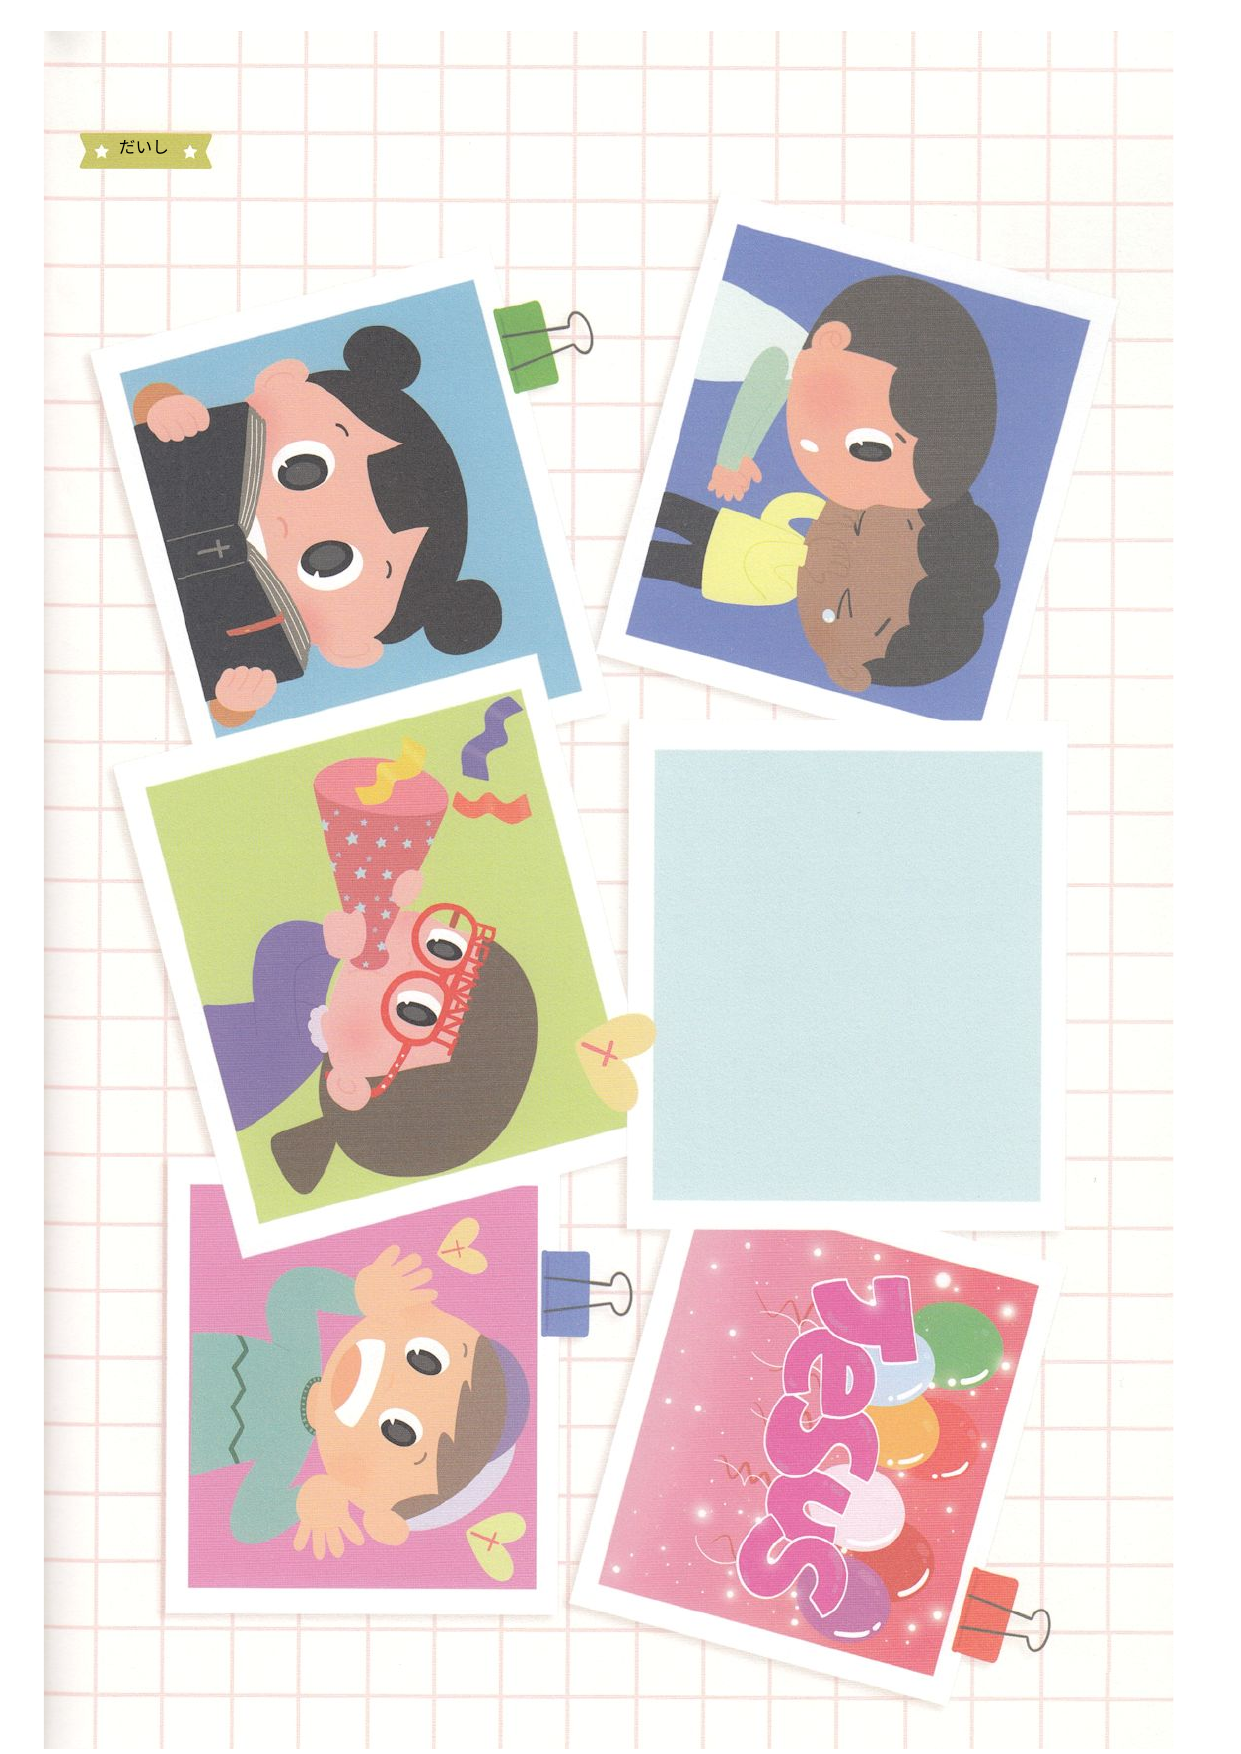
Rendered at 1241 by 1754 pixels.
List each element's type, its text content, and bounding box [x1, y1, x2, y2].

picture [43, 31, 1174, 1749]
text だいし [75, 127, 1165, 164]
